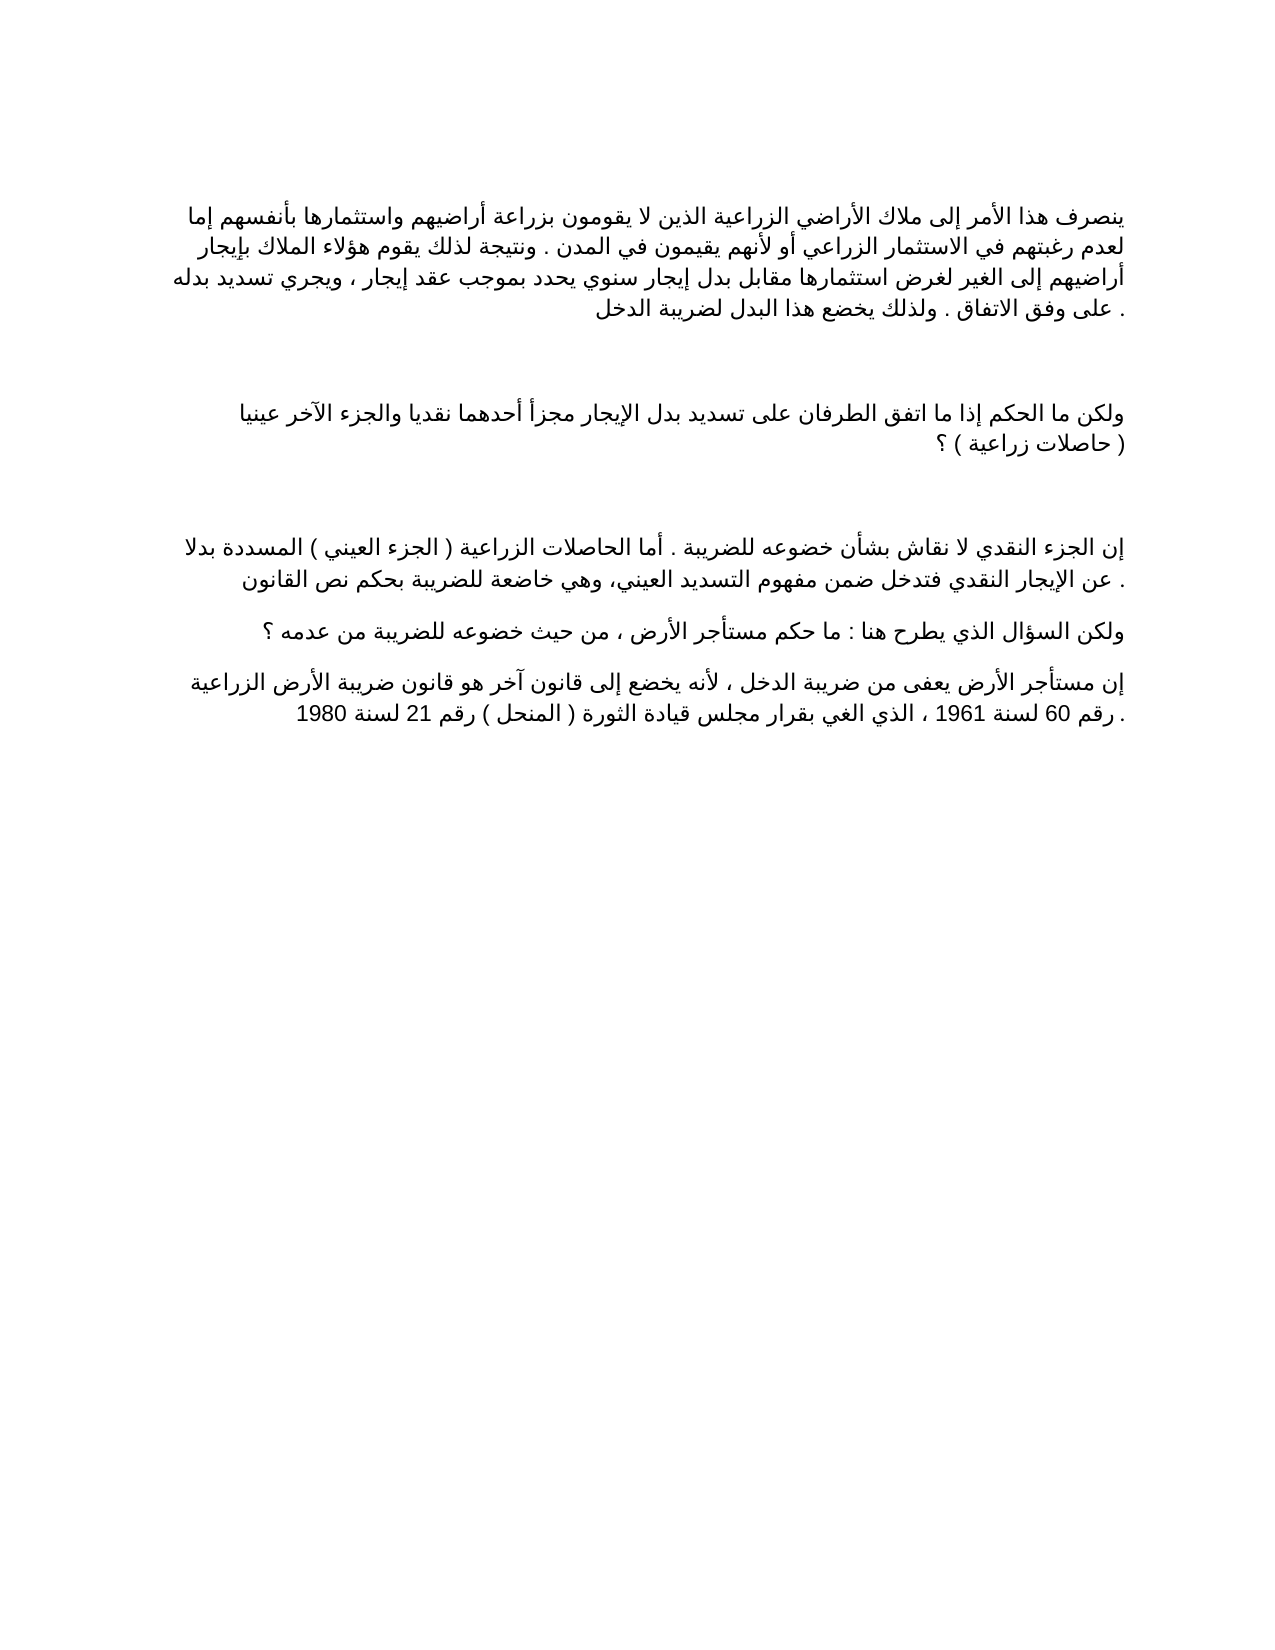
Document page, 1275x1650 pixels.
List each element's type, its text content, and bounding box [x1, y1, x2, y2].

text ينصرف هذا الأمر إلى ملاك الأراضي الزراعية الذين لا يقومون بزراعة أراضيهم واستثمارها بأنفسهم إما لعدم رغبتهم في الاستثمار الزراعي أو لأنهم يقيمون في المدن . ونتيجة لذلك يقوم هؤلاء الملاك بٳيجار أراضيهم إلى الغير لغرض استثمارها مقابل بدل إيجار سنوي يحدد بموجب عقد إيجار ، ويجري تسديد بدله على وفق الاتفاق . ولذلك يخضع هذا البدل لضريبة الدخل . [150, 203, 1125, 322]
text إن الجزء النقدي لا نقاش بشأن خضوعه للضريبة . أما الحاصلات الزراعية ( الجزء العيني ) المسددة بدلا عن الإيجار النقدي فتدخل ضمن مفهوم التسديد العيني، وهي خاضعة للضريبة بحكم نص القانون . [150, 534, 1125, 593]
text ولكن ما الحكم إذا ما اتفق الطرفان على تسديد بدل الإيجار مجزأ أحدهما نقديا والجزء الآخر عينيا ( حاصلات زراعية ) ؟ [150, 400, 1125, 457]
text ولكن السؤال الذي يطرح هنا : ما حكم مستأجر الأرض ، من حيث خضوعه للضريبة من عدمه ؟ [150, 618, 1125, 644]
text إن مستأجر الأرض يعفى من ضريبة الدخل ، لأنه يخضع إلى قانون آخر هو قانون ضريبة الأرض الزراعية رقم 60 لسنة 1961 ، الذي الغي بقرار مجلس قيادة الثورة ( المنحل ) رقم 21 لسنة 1980 . [150, 669, 1125, 727]
